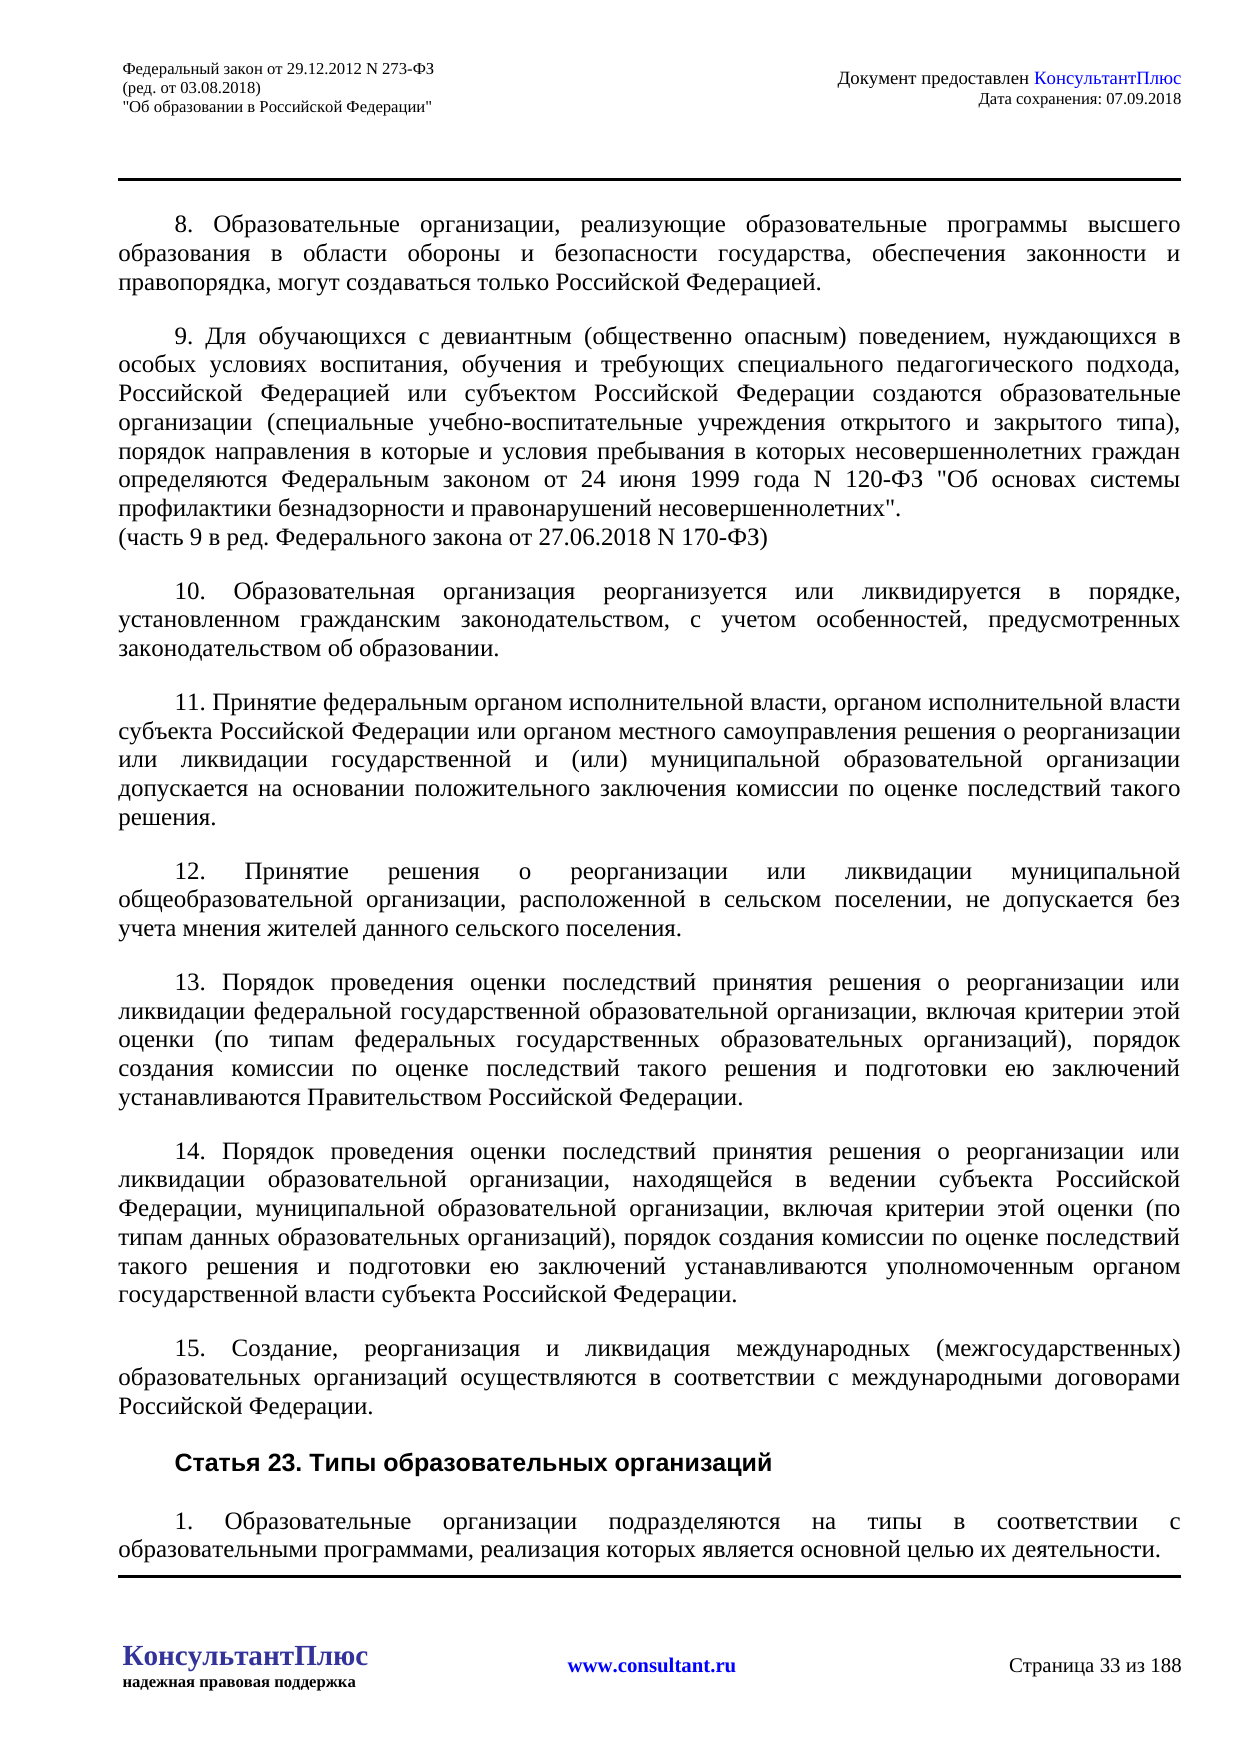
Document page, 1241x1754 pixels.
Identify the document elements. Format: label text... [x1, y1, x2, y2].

text (часть 9 в ред. Федерального закона от 27.06.2018 N 170-ФЗ) [118, 522, 1181, 551]
text 10. Образовательная организация реорганизуется или ликвидируется в порядке, установленном гражданским законодательством, с учетом особенностей, предусмотренных законодательством об образовании. [118, 576, 1181, 662]
text 14. Порядок проведения оценки последствий принятия решения о реорганизации или ликвидации образовательной организации, находящейся в ведении субъекта Российской Федерации, муниципальной образовательной организации, включая критерии этой оценки (по типам данных образовательных организаций), порядок создания комиссии по оценке последствий такого решения и подготовки ею заключений устанавливаются уполномоченным органом государственной власти субъекта Российской Федерации. [118, 1136, 1181, 1308]
title Статья 23. Типы образовательных организаций [118, 1448, 1181, 1477]
text 12. Принятие решения о реорганизации или ликвидации муниципальной общеобразовательной организации, расположенной в сельском поселении, не допускается без учета мнения жителей данного сельского поселения. [118, 856, 1181, 942]
text 8. Образовательные организации, реализующие образовательные программы высшего образования в области обороны и безопасности государства, обеспечения законности и правопорядка, могут создаваться только Российской Федерацией. [118, 209, 1181, 296]
text 13. Порядок проведения оценки последствий принятия решения о реорганизации или ликвидации федеральной государственной образовательной организации, включая критерии этой оценки (по типам федеральных государственных образовательных организаций), порядок создания комиссии по оценке последствий такого решения и подготовки ею заключений устанавливаются Правительством Российской Федерации. [118, 967, 1181, 1111]
text 15. Создание, реорганизация и ликвидация международных (межгосударственных) образовательных организаций осуществляются в соответствии с международными договорами Российской Федерации. [118, 1333, 1181, 1419]
text 1. Образовательные организации подразделяются на типы в соответствии с образовательными программами, реализация которых является основной целью их деятельности. [118, 1506, 1181, 1563]
text 11. Принятие федеральным органом исполнительной власти, органом исполнительной власти субъекта Российской Федерации или органом местного самоуправления решения о реорганизации или ликвидации государственной и (или) муниципальной образовательной организации допускается на основании положительного заключения комиссии по оценке последствий такого решения. [118, 687, 1181, 831]
text 9. Для обучающихся с девиантным (общественно опасным) поведением, нуждающихся в особых условиях воспитания, обучения и требующих специального педагогического подхода, Российской Федерацией или субъектом Российской Федерации создаются образовательные организации (специальные учебно-воспитательные учреждения открытого и закрытого типа), порядок направления в которые и условия пребывания в которых несовершеннолетних граждан определяются Федеральным законом от 24 июня 1999 года N 120-ФЗ "Об основах системы профилактики безнадзорности и правонарушений несовершеннолетних". [118, 321, 1181, 522]
